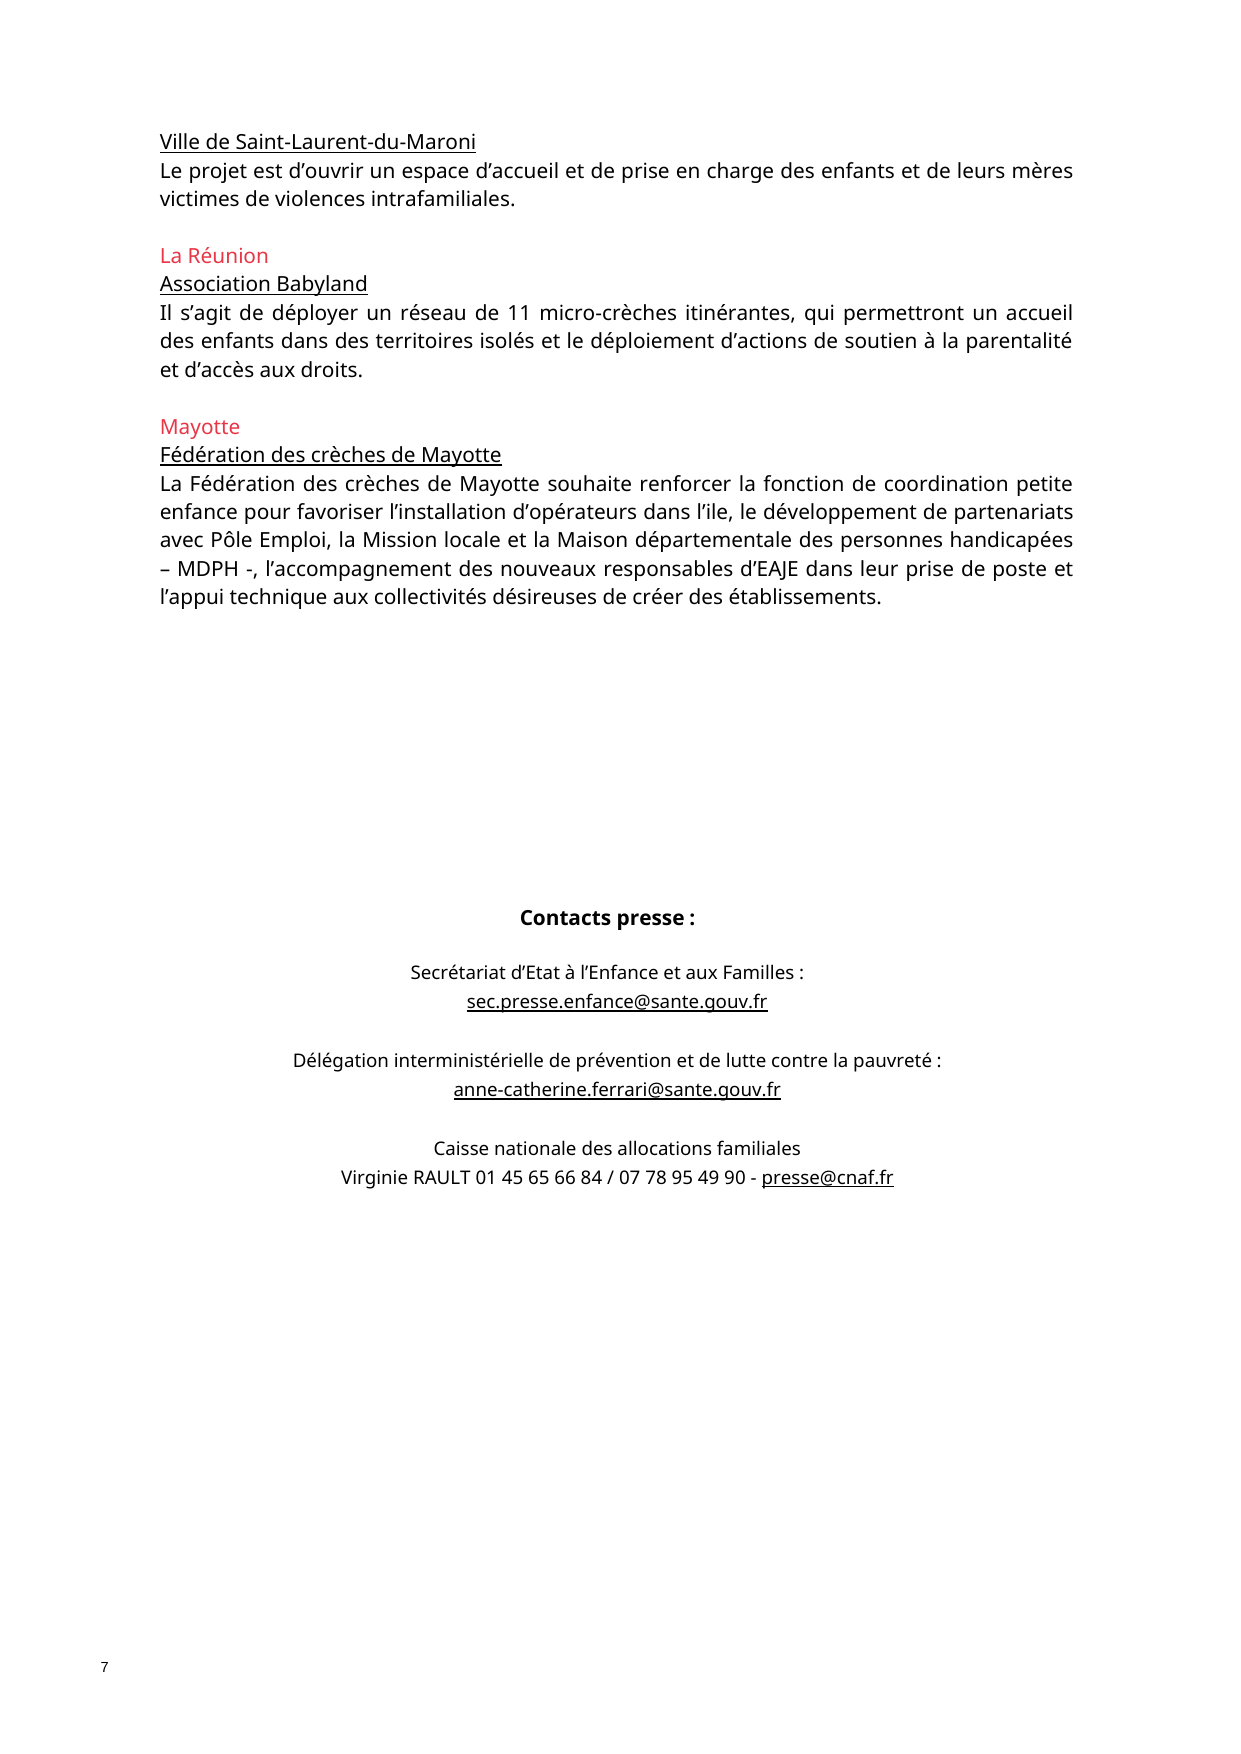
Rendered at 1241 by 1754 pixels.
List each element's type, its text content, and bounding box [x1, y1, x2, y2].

text sec.presse.enfance@sante.gouv.fr [159, 989, 1074, 1014]
text Virginie RAULT 01 45 65 66 84 / 07 78 95 49 90 - presse@cnaf.fr [159, 1164, 1074, 1190]
text Délégation interministérielle de prévention et de lutte contre la pauvreté : [159, 1047, 1074, 1073]
text Mayotte [159, 412, 1074, 440]
text La Fédération des crèches de Mayotte souhaite renforcer la fonction de coordination petite enfance pour favoriser l’installation d’opérateurs dans l’ile, le développement de partenariats avec Pôle Emploi, la Mission locale et la Maison départementale des personnes handicapées – MDPH -, l’accompagnement des nouveaux responsables d’EAJE dans leur prise de poste et l’appui technique aux collectivités désireuses de créer des établissements. [159, 469, 1074, 611]
text Association Babyland [159, 269, 1074, 298]
text Il s’agit de déployer un réseau de 11 micro-crèches itinérantes, qui permettront un accueil des enfants dans des territoires isolés et le déploiement d’actions de soutien à la parentalité et d’accès aux droits. [159, 298, 1074, 383]
text Le projet est d’ouvrir un espace d’accueil et de prise en charge des enfants et de leurs mères victimes de violences intrafamiliales. [159, 156, 1074, 213]
text Ville de Saint-Laurent-du-Maroni [159, 127, 1074, 156]
text Caisse nationale des allocations familiales [159, 1135, 1074, 1161]
text Contacts presse : [140, 903, 1074, 931]
text anne-catherine.ferrari@sante.gouv.fr [159, 1076, 1074, 1102]
text Secrétariat d’Etat à l’Enfance et aux Familles : [140, 959, 1074, 985]
text La Réunion [159, 241, 1074, 269]
text Fédération des crèches de Mayotte [159, 440, 1074, 469]
